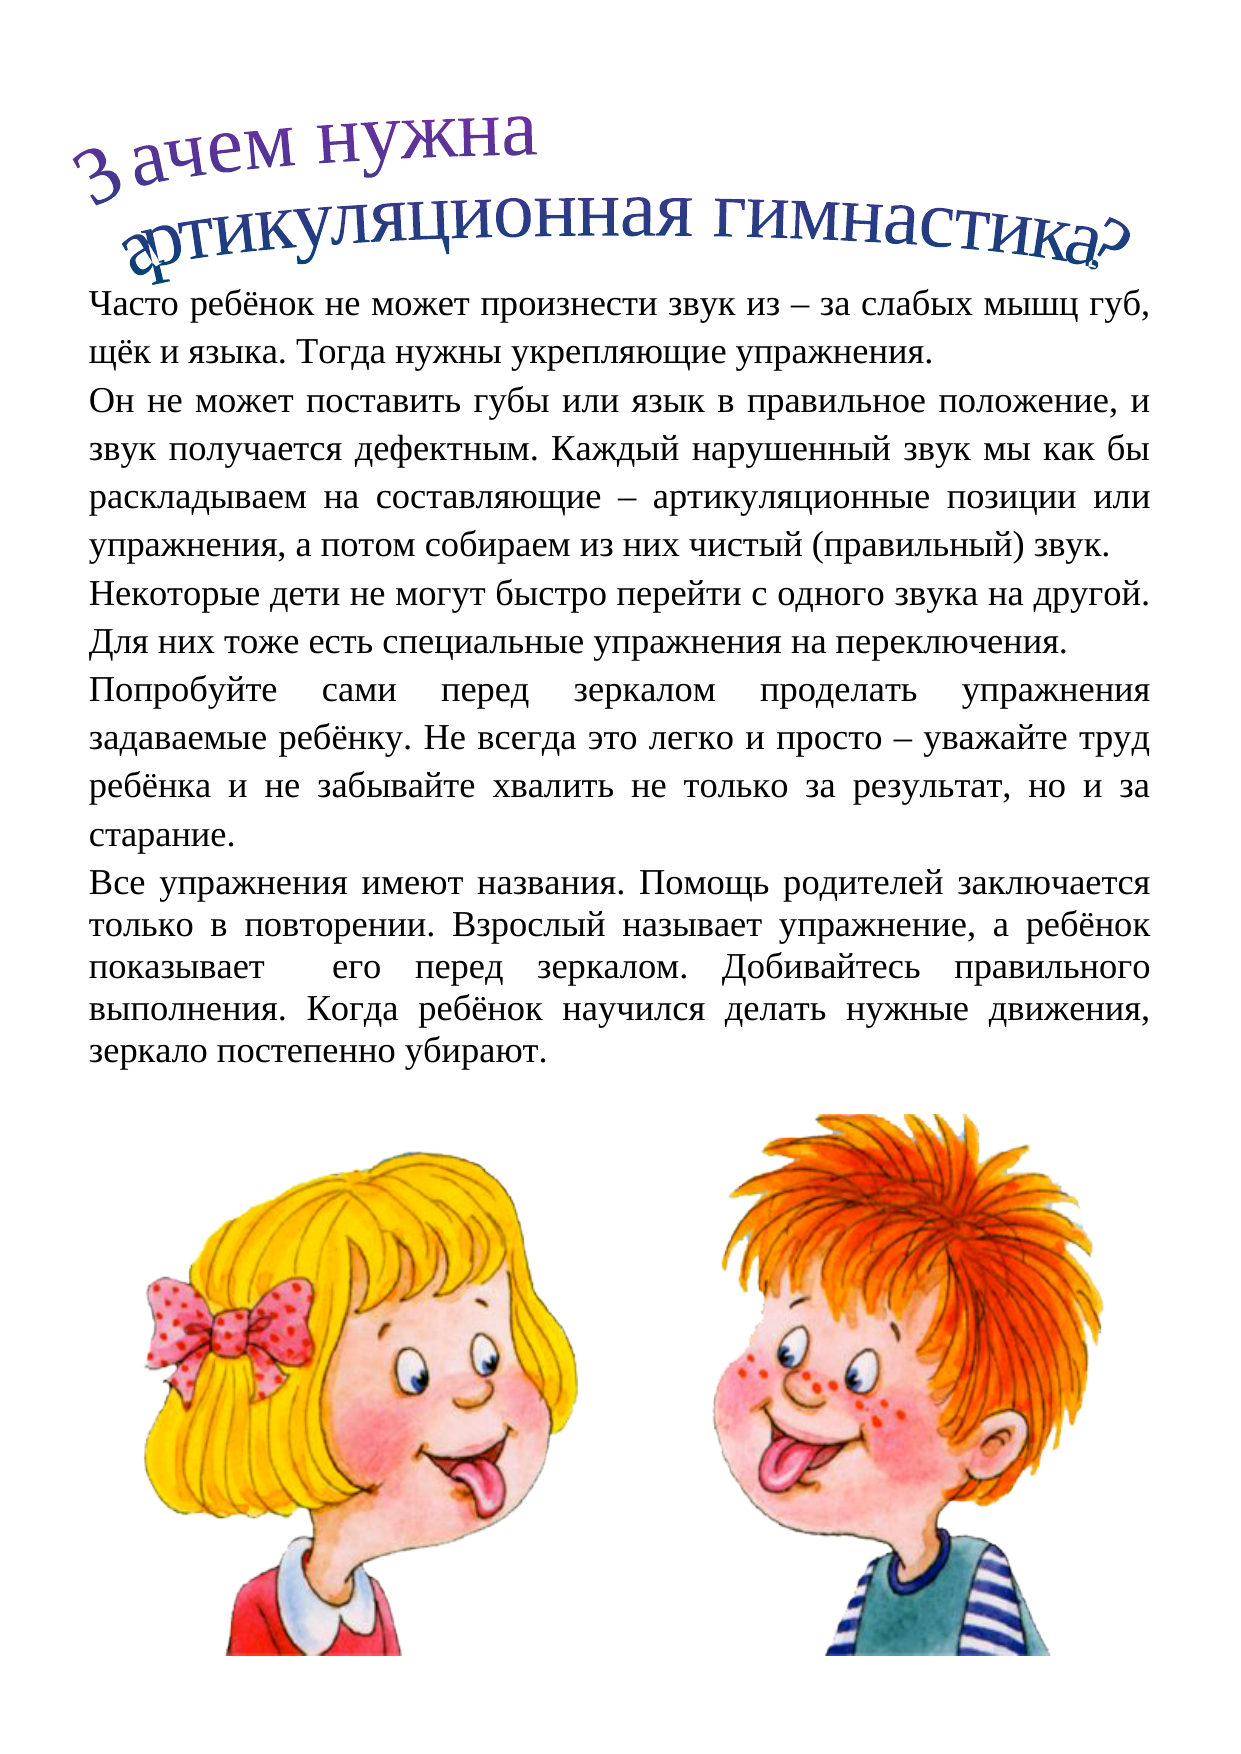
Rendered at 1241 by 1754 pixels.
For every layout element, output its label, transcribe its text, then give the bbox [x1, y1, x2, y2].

list Часто ребёнок не может произнести звук из – за слабых мышц губ, щёк и языка. Тогда нужны укрепляющие упражнения. [89, 281, 1152, 372]
list Он не может поставить губы или язык в правильное положение, и звук получается дефектным. Каждый нарушенный звук мы как бы раскладываем на составляющие – артикуляционные позиции или упражнения, а потом собираем из них чистый (правильный) звук. [89, 378, 1152, 564]
list Попробуйте сами перед зеркалом проделать упражнения задаваемые ребёнку. Не всегда это легко и просто – уважайте труд ребёнка и не забывайте хвалить не только за результат, но и за старание. [89, 667, 1152, 854]
list Некоторые дети не могут быстро перейти с одного звука на другой. Для них тоже есть специальные упражнения на переключения. [89, 571, 1152, 661]
text Все упражнения имеют названия. Помощь родителей заключается только в повторении. Взрослый называет упражнение, а ребёнок показывает его перед зеркалом. Добивайтесь правильного выполнения. Когда ребёнок научился делать нужные движения, зеркало постепенно убирают. [89, 860, 1152, 1070]
picture [126, 1114, 1114, 1656]
